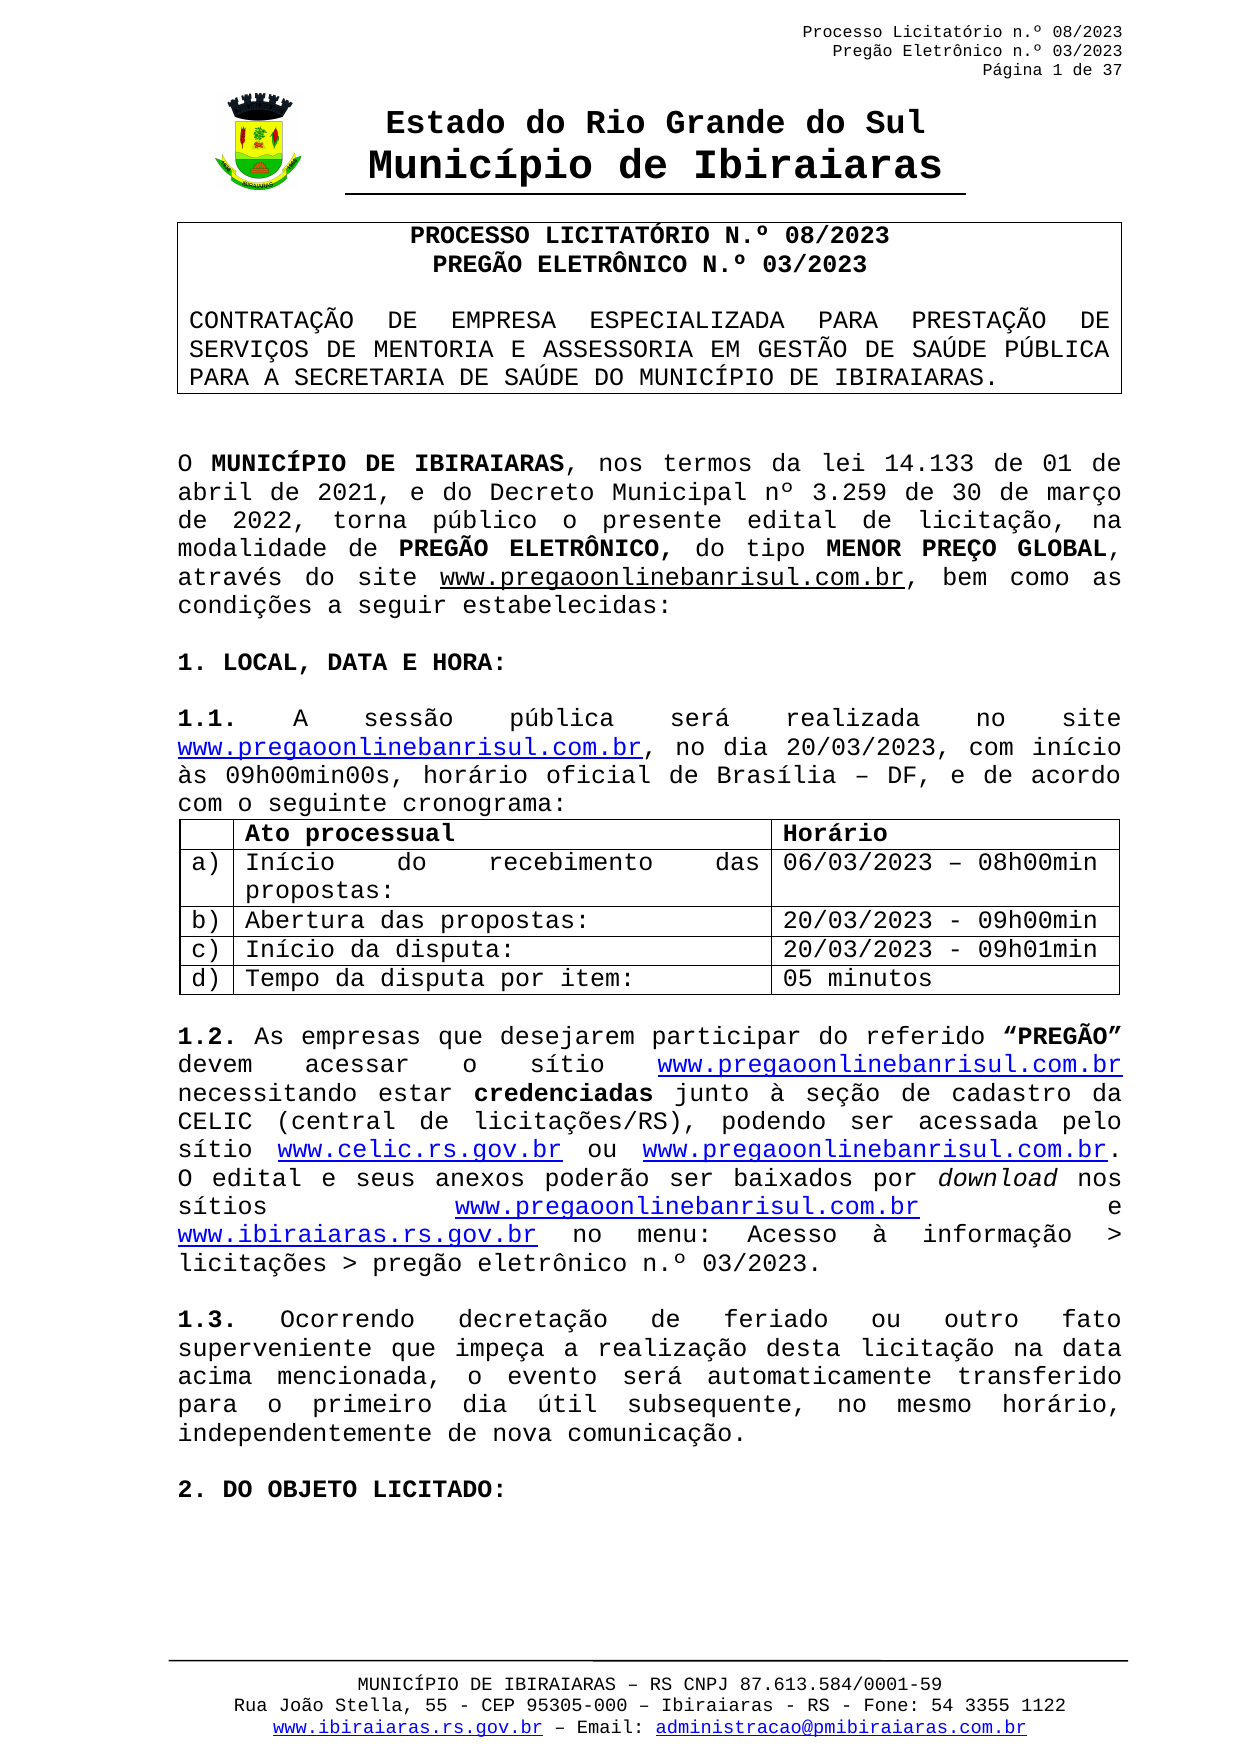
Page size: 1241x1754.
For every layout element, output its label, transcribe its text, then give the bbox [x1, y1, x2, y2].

table_cell 06/03/2023 – 08h00min [772, 850, 1119, 906]
table_cell d) [181, 966, 233, 994]
table_header [181, 820, 233, 848]
table_header PROCESSO LICITATÓRIO N.º 08/2023 PREGÃO ELETRÔNICO N.º 03/2023 CONTRATAÇÃO DE EMPRESA ESPECIALIZADA PARA PRESTAÇÃO DE SERVIÇOS DE MENTORIA E ASSESSORIA EM GESTÃO DE SAÚDE PÚBLICA PARA A SECRETARIA DE SAÚDE DO MUNICÍPIO DE IBIRAIARAS. [178, 223, 1121, 393]
text O MUNICÍPIO DE IBIRAIARAS, nos termos da lei 14.133 de 01 de abril de 2021, e do Decreto Municipal nº 3.259 de 30 de março de 2022, torna público o presente edital de licitação, na modalidade de PREGÃO ELETRÔNICO, do tipo MENOR PREÇO GLOBAL, através do site www.pregaoonlinebanrisul.com.br, bem como as condições a seguir estabelecidas: [177, 451, 1122, 621]
subtitle 1. LOCAL, DATA E HORA: [177, 649, 1122, 677]
table_cell Início do recebimento das propostas: [234, 850, 771, 906]
table_cell Início da disputa: [234, 937, 771, 965]
text 1.1. A sessão pública será realizada no site www.pregaoonlinebanrisul.com.br, no dia 20/03/2023, com início às 09h00min00s, horário oficial de Brasília – DF, e de acordo com o seguinte cronograma: [177, 706, 1122, 819]
table_cell Abertura das propostas: [234, 907, 771, 936]
table_cell 20/03/2023 - 09h00min [772, 907, 1119, 936]
table_cell c) [181, 937, 233, 965]
picture [215, 93, 302, 190]
text 1.3. Ocorrendo decretação de feriado ou outro fato superveniente que impeça a realização desta licitação na data acima mencionada, o evento será automaticamente transferido para o primeiro dia útil subsequente, no mesmo horário, independentemente de nova comunicação. [177, 1307, 1122, 1449]
table_header Ato processual [234, 820, 771, 848]
table_cell Tempo da disputa por item: [234, 966, 771, 994]
table_cell 05 minutos [772, 966, 1119, 994]
table_cell 20/03/2023 - 09h01min [772, 937, 1119, 965]
table_header Horário [772, 820, 1119, 848]
table_cell b) [181, 907, 233, 936]
subtitle 2. DO OBJETO LICITADO: [177, 1477, 1122, 1505]
table_cell a) [181, 850, 233, 906]
text 1.2. As empresas que desejarem participar do referido “PREGÃO” devem acessar o sítio www.pregaoonlinebanrisul.com.br necessitando estar credenciadas junto à seção de cadastro da CELIC (central de licitações/RS), podendo ser acessada pelo sítio www.celic.rs.gov.br ou www.pregaoonlinebanrisul.com.br. O edital e seus anexos poderão ser baixados por download nos sítios www.pregaoonlinebanrisul.com.br e www.ibiraiaras.rs.gov.br no menu: Acesso à informação > licitações > pregão eletrônico n.º 03/2023. [177, 1024, 1122, 1279]
